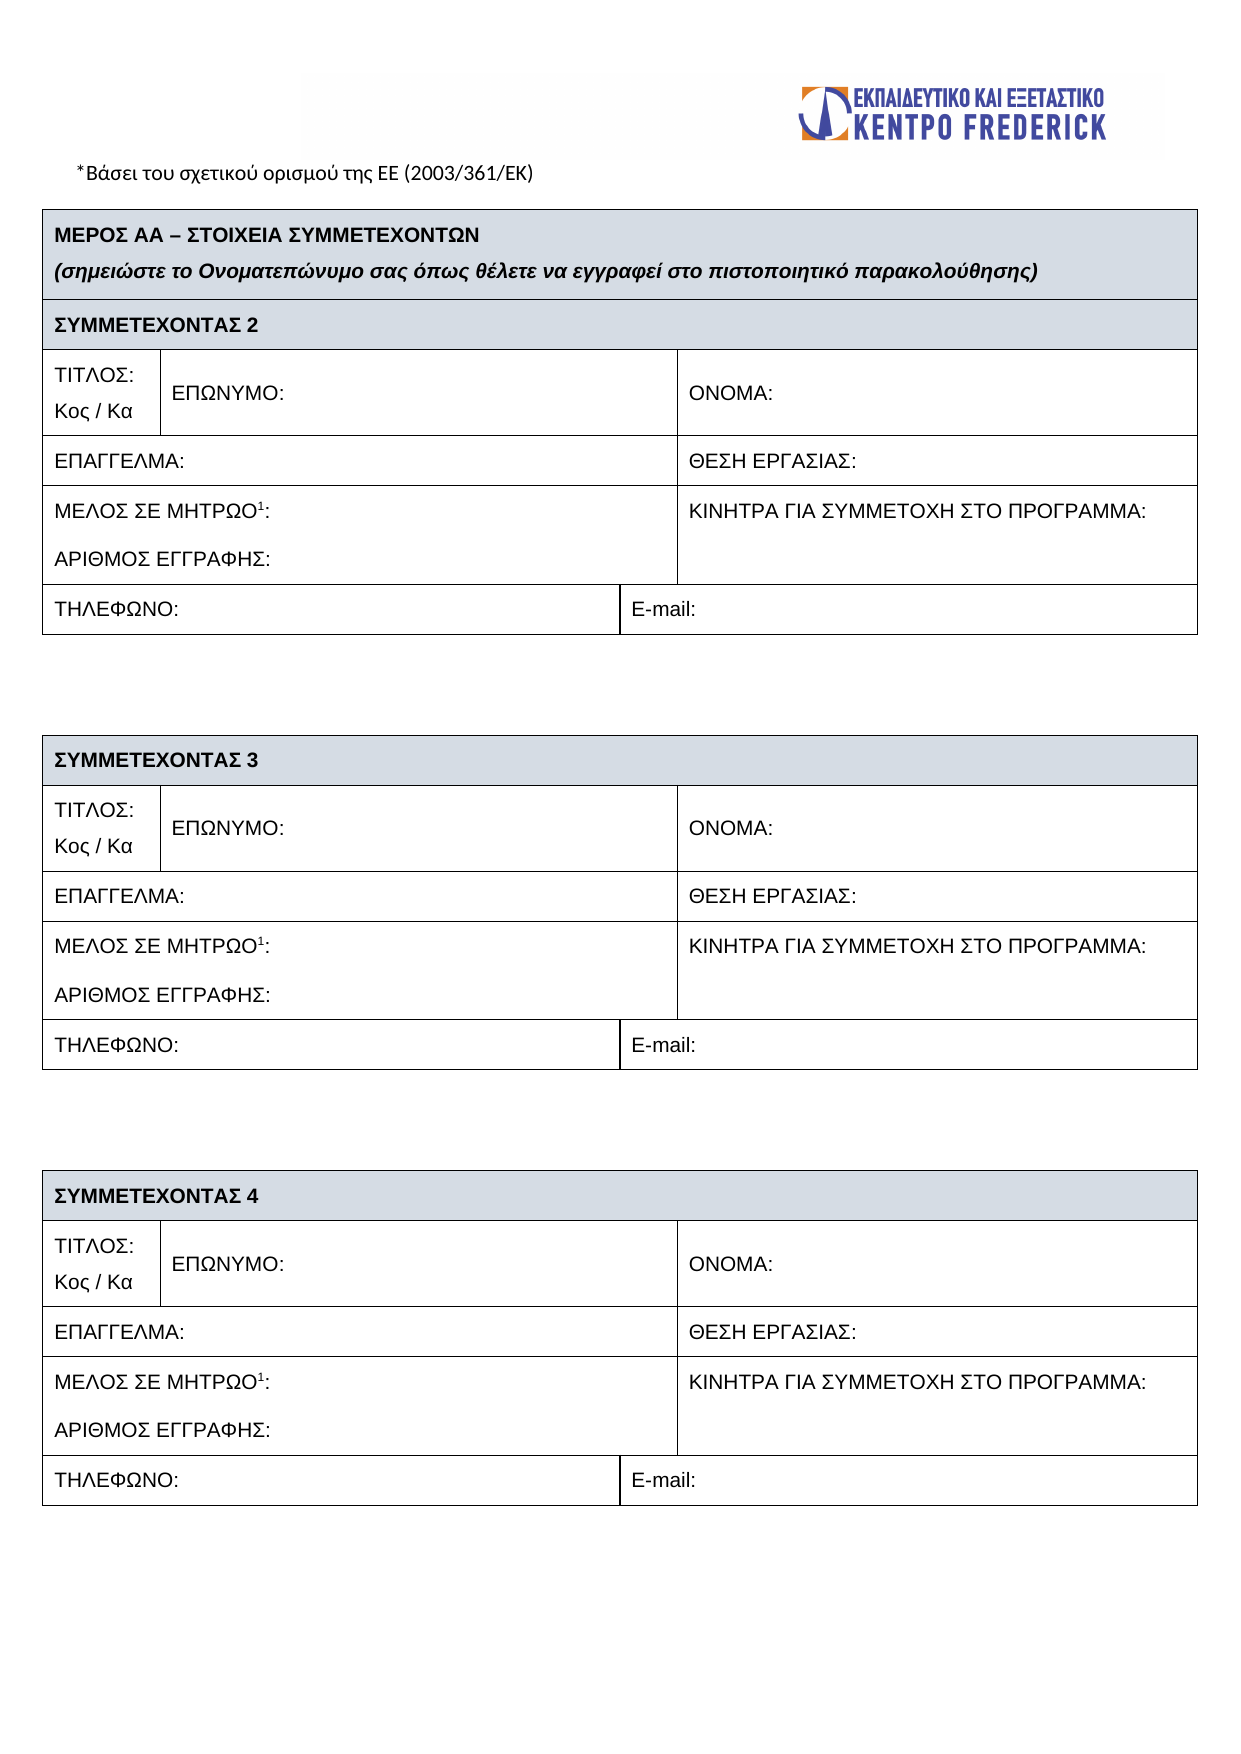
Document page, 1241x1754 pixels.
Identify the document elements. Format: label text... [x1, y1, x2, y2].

table_header ΣΥΜΜΕΤΕΧΟΝΤΑΣ 3 [43, 736, 1197, 785]
table_cell ΟΝΟΜΑ: [678, 350, 1197, 435]
table_cell ΕΠΑΓΓΕΛΜΑ: [43, 436, 677, 485]
table_cell ΕΠΩΝΥΜΟ: [161, 1221, 677, 1306]
table_cell ΤΗΛΕΦΩΝΟ: [43, 1456, 619, 1504]
table_cell ΜΕΛΟΣ ΣΕ ΜΗΤΡΩΟ1: ΑΡΙΘΜΟΣ ΕΓΓΡΑΦΗΣ: [43, 486, 677, 584]
table_cell ΤΗΛΕΦΩΝΟ: [43, 1020, 619, 1069]
table_cell E-mail: [621, 585, 1197, 634]
table_cell ΤΙΤΛΟΣ: Κος / Κα [43, 1221, 160, 1306]
table_cell ΕΠΩΝΥΜΟ: [161, 350, 677, 435]
table_cell ΚΙΝΗΤΡΑ ΓΙΑ ΣΥΜΜΕΤΟΧΗ ΣΤΟ ΠΡΟΓΡΑΜΜΑ: [678, 1357, 1197, 1454]
table_cell ΕΠΑΓΓΕΛΜΑ: [43, 1307, 677, 1356]
table_cell ΕΠΑΓΓΕΛΜΑ: [43, 872, 677, 921]
table_cell ΤΗΛΕΦΩΝΟ: [43, 585, 619, 634]
table_cell ΤΙΤΛΟΣ: Κος / Κα [43, 350, 160, 435]
table_header ΜΕΡΟΣ ΑΑ – ΣΤΟΙΧΕΙΑ ΣΥΜΜΕΤΕΧΟΝΤΩΝ (σημειώστε το Ονοματεπώνυμο σας όπως θέλετε να εγγραφεί στο πιστοποιητικό παρακολούθησης) [43, 210, 1197, 299]
table_cell ΜΕΛΟΣ ΣΕ ΜΗΤΡΩΟ1: ΑΡΙΘΜΟΣ ΕΓΓΡΑΦΗΣ: [43, 1357, 677, 1454]
table_cell ΣΥΜΜΕΤΕΧΟΝΤΑΣ 2 [43, 300, 1197, 349]
picture [300, 73, 1166, 160]
table_cell ΟΝΟΜΑ: [678, 786, 1197, 871]
table_cell E-mail: [621, 1020, 1197, 1069]
table_cell ΘΕΣΗ ΕΡΓΑΣΙΑΣ: [678, 872, 1197, 921]
text *Βάσει του σχετικού ορισμού της ΕΕ (2003/361/ΕΚ) [75, 159, 1165, 186]
table_cell ΕΠΩΝΥΜΟ: [161, 786, 677, 871]
table_cell ΜΕΛΟΣ ΣΕ ΜΗΤΡΩΟ1: ΑΡΙΘΜΟΣ ΕΓΓΡΑΦΗΣ: [43, 922, 677, 1019]
table_cell ΟΝΟΜΑ: [678, 1221, 1197, 1306]
table_header ΣΥΜΜΕΤΕΧΟΝΤΑΣ 4 [43, 1171, 1197, 1220]
table_cell ΚΙΝΗΤΡΑ ΓΙΑ ΣΥΜΜΕΤΟΧΗ ΣΤΟ ΠΡΟΓΡΑΜΜΑ: [678, 922, 1197, 1019]
table_cell ΘΕΣΗ ΕΡΓΑΣΙΑΣ: [678, 436, 1197, 485]
table_cell E-mail: [621, 1456, 1197, 1504]
table_cell ΘΕΣΗ ΕΡΓΑΣΙΑΣ: [678, 1307, 1197, 1356]
table_cell ΚΙΝΗΤΡΑ ΓΙΑ ΣΥΜΜΕΤΟΧΗ ΣΤΟ ΠΡΟΓΡΑΜΜΑ: [678, 486, 1197, 584]
table_cell ΤΙΤΛΟΣ: Κος / Κα [43, 786, 160, 871]
